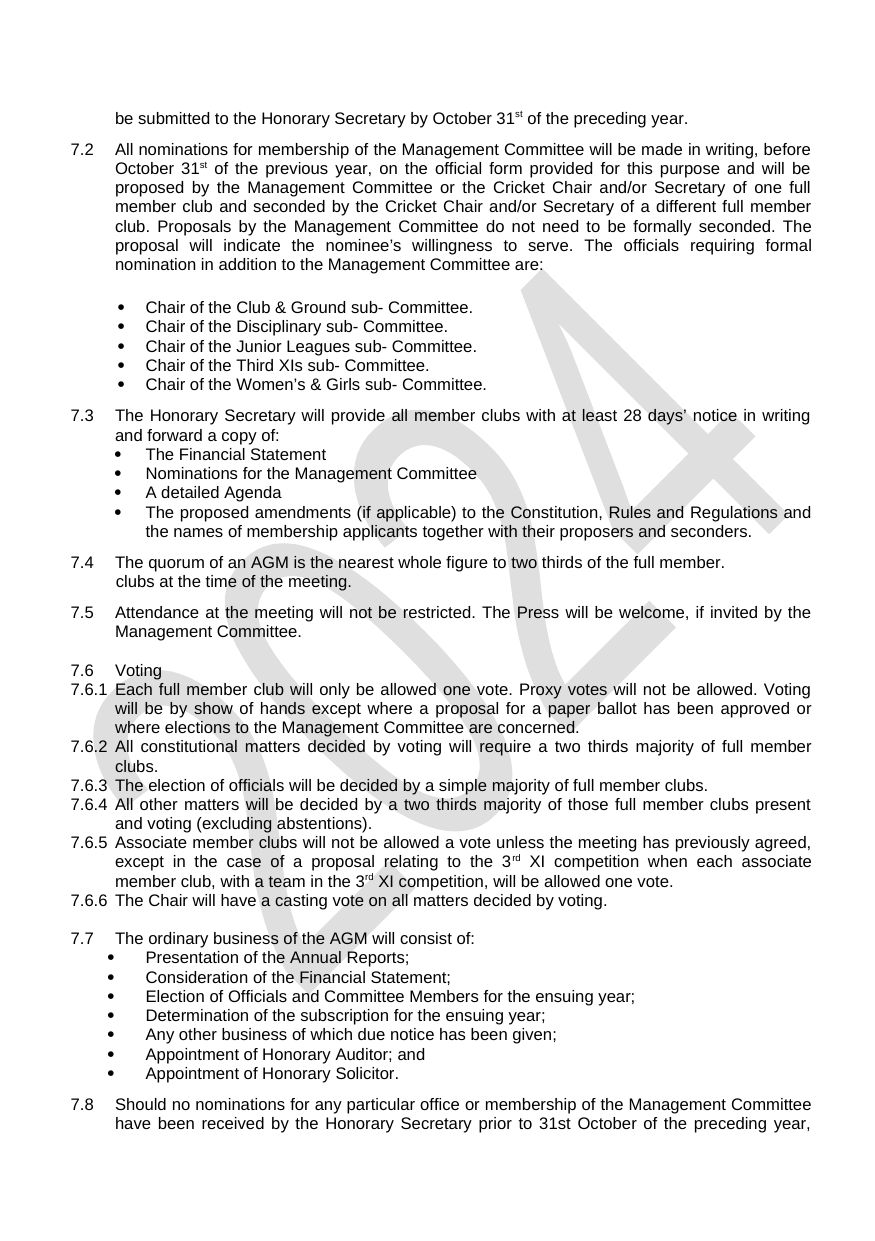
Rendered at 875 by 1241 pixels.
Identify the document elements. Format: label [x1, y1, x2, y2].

table_cell [59, 103, 823, 1133]
